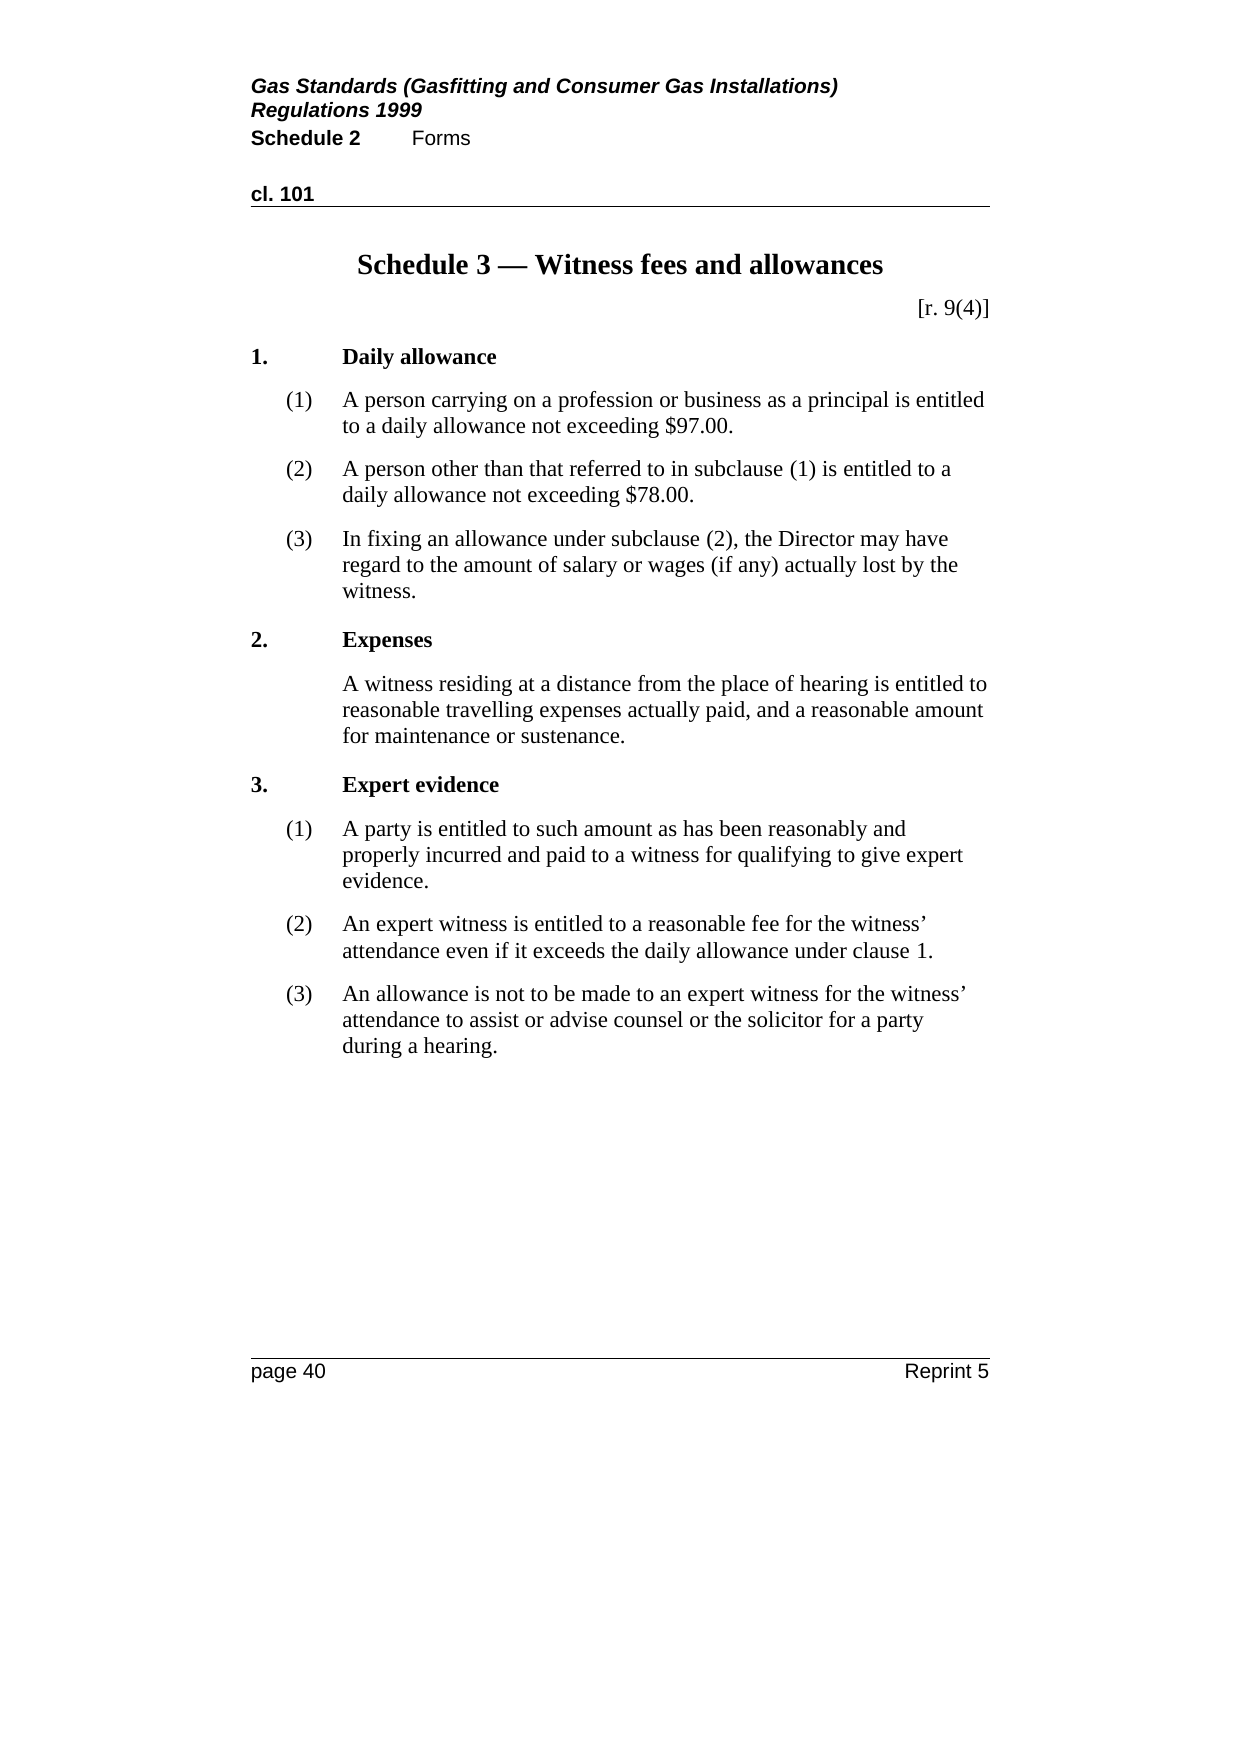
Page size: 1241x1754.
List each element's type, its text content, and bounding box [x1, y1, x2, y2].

text (1) A person carrying on a profession or business as a principal is entitled to a daily allowance not exceeding $97.00. [251, 386, 990, 438]
subtitle Schedule 3 — Witness fees and allowances [251, 247, 990, 281]
subtitle 2. Expenses [251, 627, 990, 653]
text (2) A person other than that referred to in subclause (1) is entitled to a daily allowance not exceeding $78.00. [251, 455, 990, 508]
text A witness residing at a distance from the place of hearing is entitled to reasonable travelling expenses actually paid, and a reasonable amount for maintenance or sustenance. [251, 669, 990, 749]
text [r. 9(4)] [251, 293, 990, 320]
subtitle 3. Expert evidence [251, 772, 990, 798]
text (3) An allowance is not to be made to an expert witness for the witness’ attendance to assist or advise counsel or the solicitor for a party during a hearing. [251, 980, 990, 1059]
text (2) An expert witness is entitled to a reasonable fee for the witness’ attendance even if it exceeds the daily allowance under clause 1. [251, 910, 990, 963]
text (3) In fixing an allowance under subclause (2), the Director may have regard to the amount of salary or wages (if any) actually lost by the witness. [251, 524, 990, 604]
subtitle 1. Daily allowance [251, 343, 990, 369]
text (1) A party is entitled to such amount as has been reasonably and properly incurred and paid to a witness for qualifying to give expert evidence. [251, 814, 990, 894]
